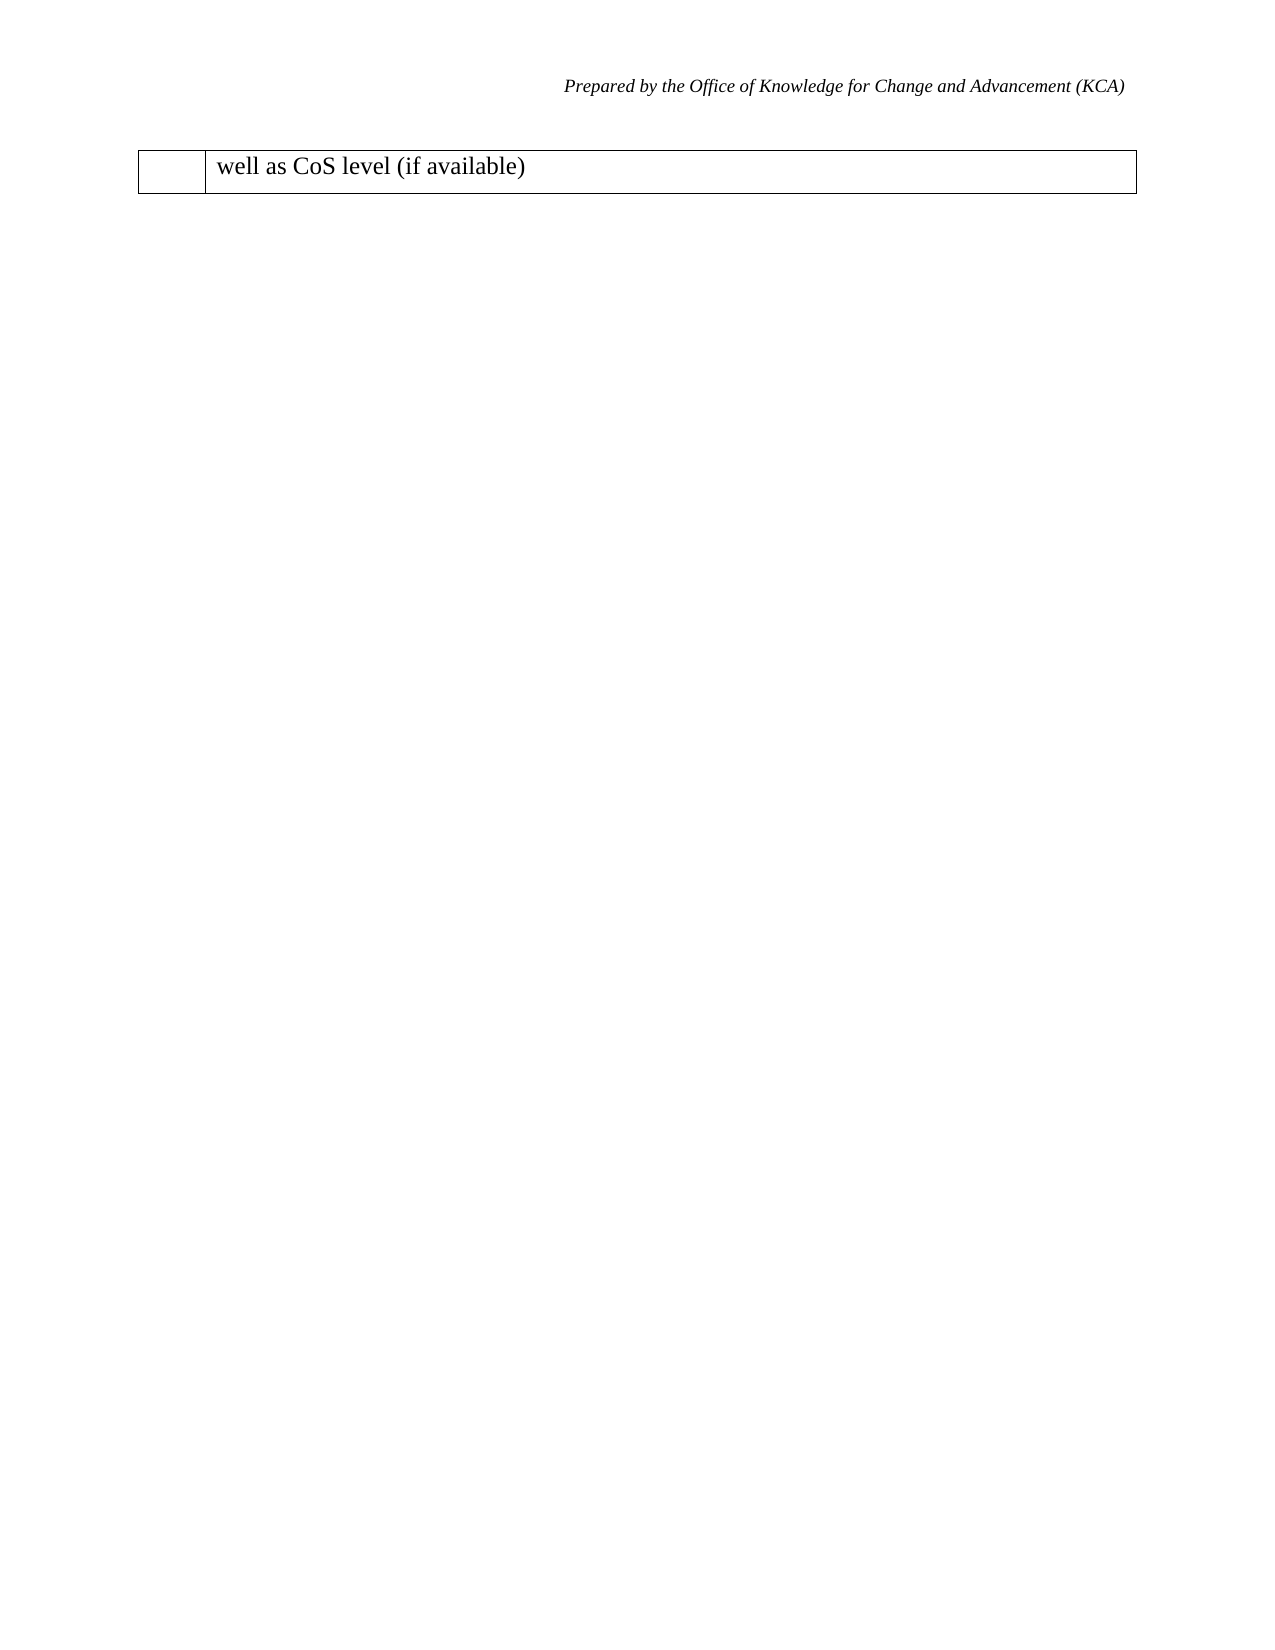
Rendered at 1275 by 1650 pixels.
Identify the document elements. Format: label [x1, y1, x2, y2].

table_cell [206, 151, 1136, 193]
table_cell [139, 151, 205, 193]
